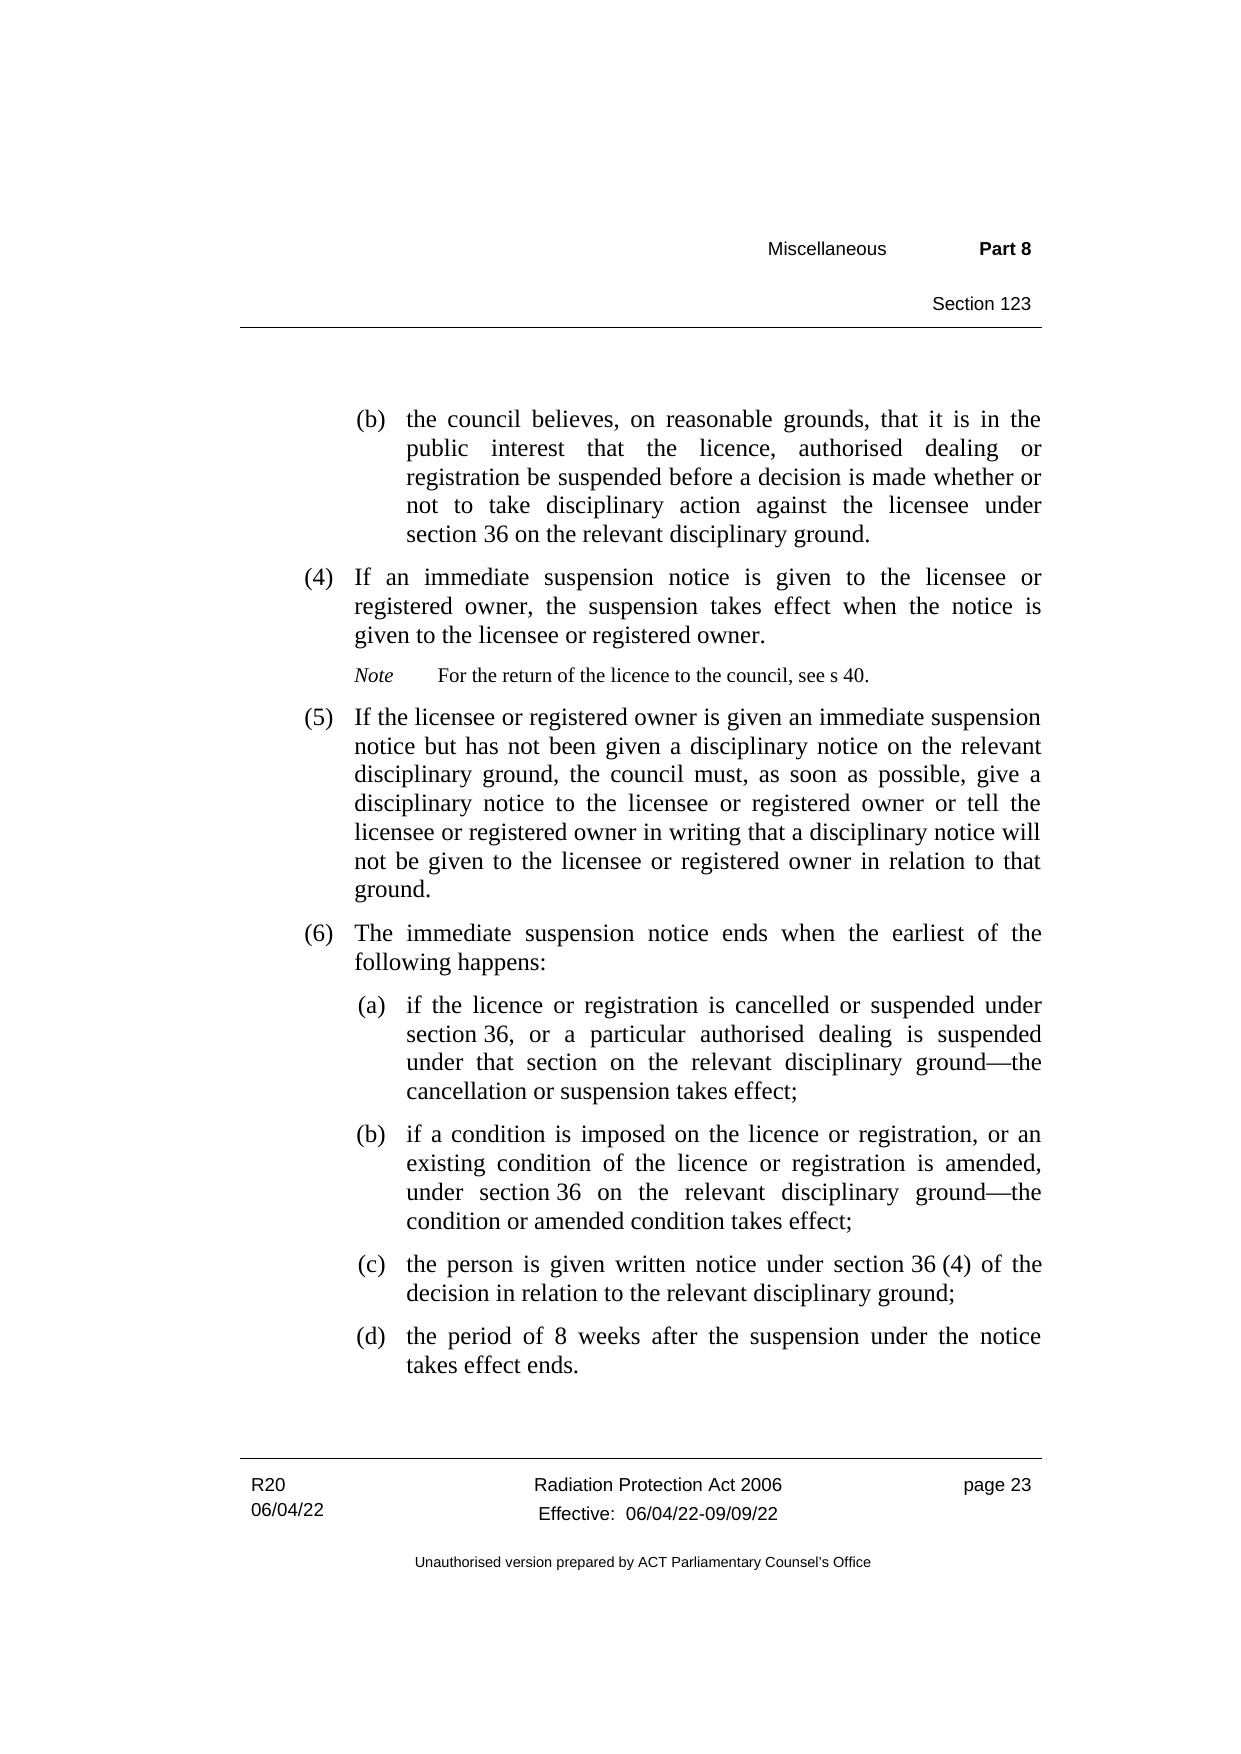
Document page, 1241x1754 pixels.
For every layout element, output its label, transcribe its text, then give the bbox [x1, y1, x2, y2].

text (b) if a condition is imposed on the licence or registration, or an existing condition of the licence or registration is amended, under section 36 on the relevant disciplinary ground—the condition or amended condition takes effect; [239, 1119, 1042, 1234]
text (4) If an immediate suspension notice is given to the licensee or registered owner, the suspension takes effect when the notice is given to the licensee or registered owner. [239, 562, 1042, 649]
text Note For the return of the licence to the council, see s 40. [354, 663, 1042, 687]
text (a) if the licence or registration is cancelled or suspended under section 36, or a particular authorised dealing is suspended under that section on the relevant disciplinary ground—the cancellation or suspension takes effect; [239, 990, 1042, 1105]
text (c) the person is given written notice under section 36 (4) of the decision in relation to the relevant disciplinary ground; [239, 1249, 1042, 1307]
text (b) the council believes, on reasonable grounds, that it is in the public interest that the licence, authorised dealing or registration be suspended before a decision is made whether or not to take disciplinary action against the licensee under section 36 on the relevant disciplinary ground. [239, 404, 1042, 548]
text (6) The immediate suspension notice ends when the earliest of the following happens: [239, 918, 1042, 975]
text (d) the period of 8 weeks after the suspension under the notice takes effect ends. [239, 1321, 1042, 1379]
text (5) If the licensee or registered owner is given an immediate suspension notice but has not been given a disciplinary notice on the relevant disciplinary ground, the council must, as soon as possible, give a disciplinary notice to the licensee or registered owner or tell the licensee or registered owner in writing that a disciplinary notice will not be given to the licensee or registered owner in relation to that ground. [239, 702, 1042, 903]
